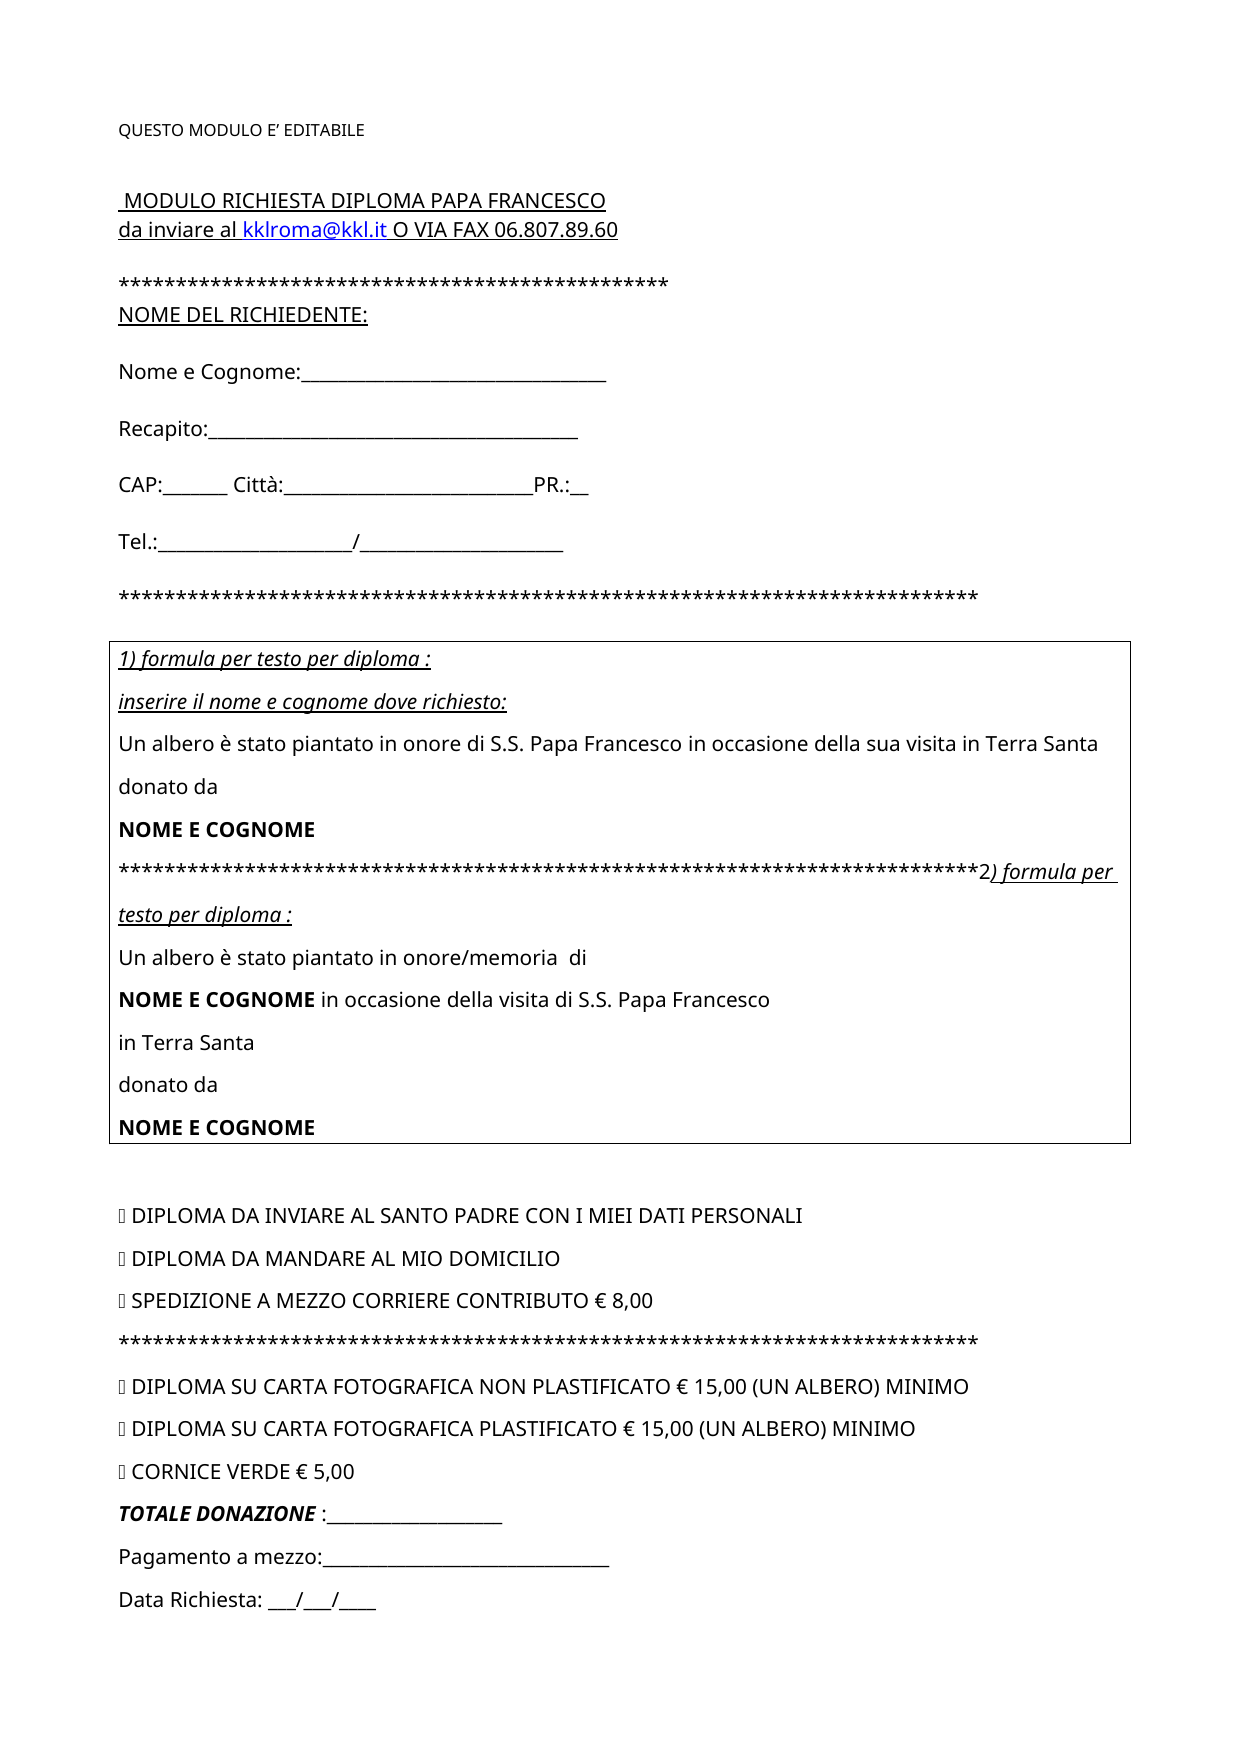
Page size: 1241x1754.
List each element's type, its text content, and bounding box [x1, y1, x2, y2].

text *************************************************************************** [118, 584, 1122, 613]
text Recapito:________________________________________ [118, 414, 1122, 442]
text 1) formula per testo per diploma : [110, 642, 1130, 673]
text Data Richiesta: ___/___/____ [118, 1585, 1122, 1613]
text in Terra Santa [110, 1025, 1130, 1056]
text inserire il nome e cognome dove richiesto: [110, 684, 1130, 715]
text DIPLOMA DA INVIARE AL SANTO PADRE CON I MIEI DATI PERSONALI [118, 1201, 1122, 1230]
text ************************************************ [118, 272, 1122, 300]
text Tel.:_____________________/______________________ [118, 527, 1122, 556]
text ***************************************************************************2) formula per testo per diploma : [110, 854, 1130, 928]
text Pagamento a mezzo:_______________________________ [118, 1542, 1122, 1571]
text DIPLOMA SU CARTA FOTOGRAFICA NON PLASTIFICATO € 15,00 (UN ALBERO) MINIMO [118, 1372, 1122, 1400]
text NOME DEL RICHIEDENTE: [118, 300, 1122, 328]
text donato da [110, 1067, 1130, 1099]
text SPEDIZIONE A MEZZO CORRIERE CONTRIBUTO € 8,00 [118, 1287, 1122, 1315]
text Un albero è stato piantato in onore di S.S. Papa Francesco in occasione della sua visita in Terra Santa donato da [110, 726, 1130, 801]
text MODULO RICHIESTA DIPLOMA PAPA FRANCESCO [118, 186, 1122, 215]
text DIPLOMA DA MANDARE AL MIO DOMICILIO [118, 1244, 1122, 1272]
text NOME E COGNOME [110, 1110, 1130, 1143]
text DIPLOMA SU CARTA FOTOGRAFICA PLASTIFICATO € 15,00 (UN ALBERO) MINIMO [118, 1414, 1122, 1443]
text da inviare al kklroma@kkl.it O VIA FAX 06.807.89.60 [118, 215, 1122, 243]
text CAP:_______ Città:___________________________PR.:__ [118, 471, 1122, 499]
text NOME E COGNOME in occasione della visita di S.S. Papa Francesco [110, 982, 1130, 1014]
text NOME E COGNOME [110, 812, 1130, 843]
text Un albero è stato piantato in onore/memoria di [110, 939, 1130, 971]
text CORNICE VERDE € 5,00 [118, 1457, 1122, 1485]
text Nome e Cognome:_________________________________ [118, 357, 1122, 385]
text QUESTO MODULO E’ EDITABILE [118, 118, 1122, 163]
text TOTALE DONAZIONE :___________________ [118, 1499, 1122, 1528]
text *************************************************************************** [118, 1329, 1122, 1358]
